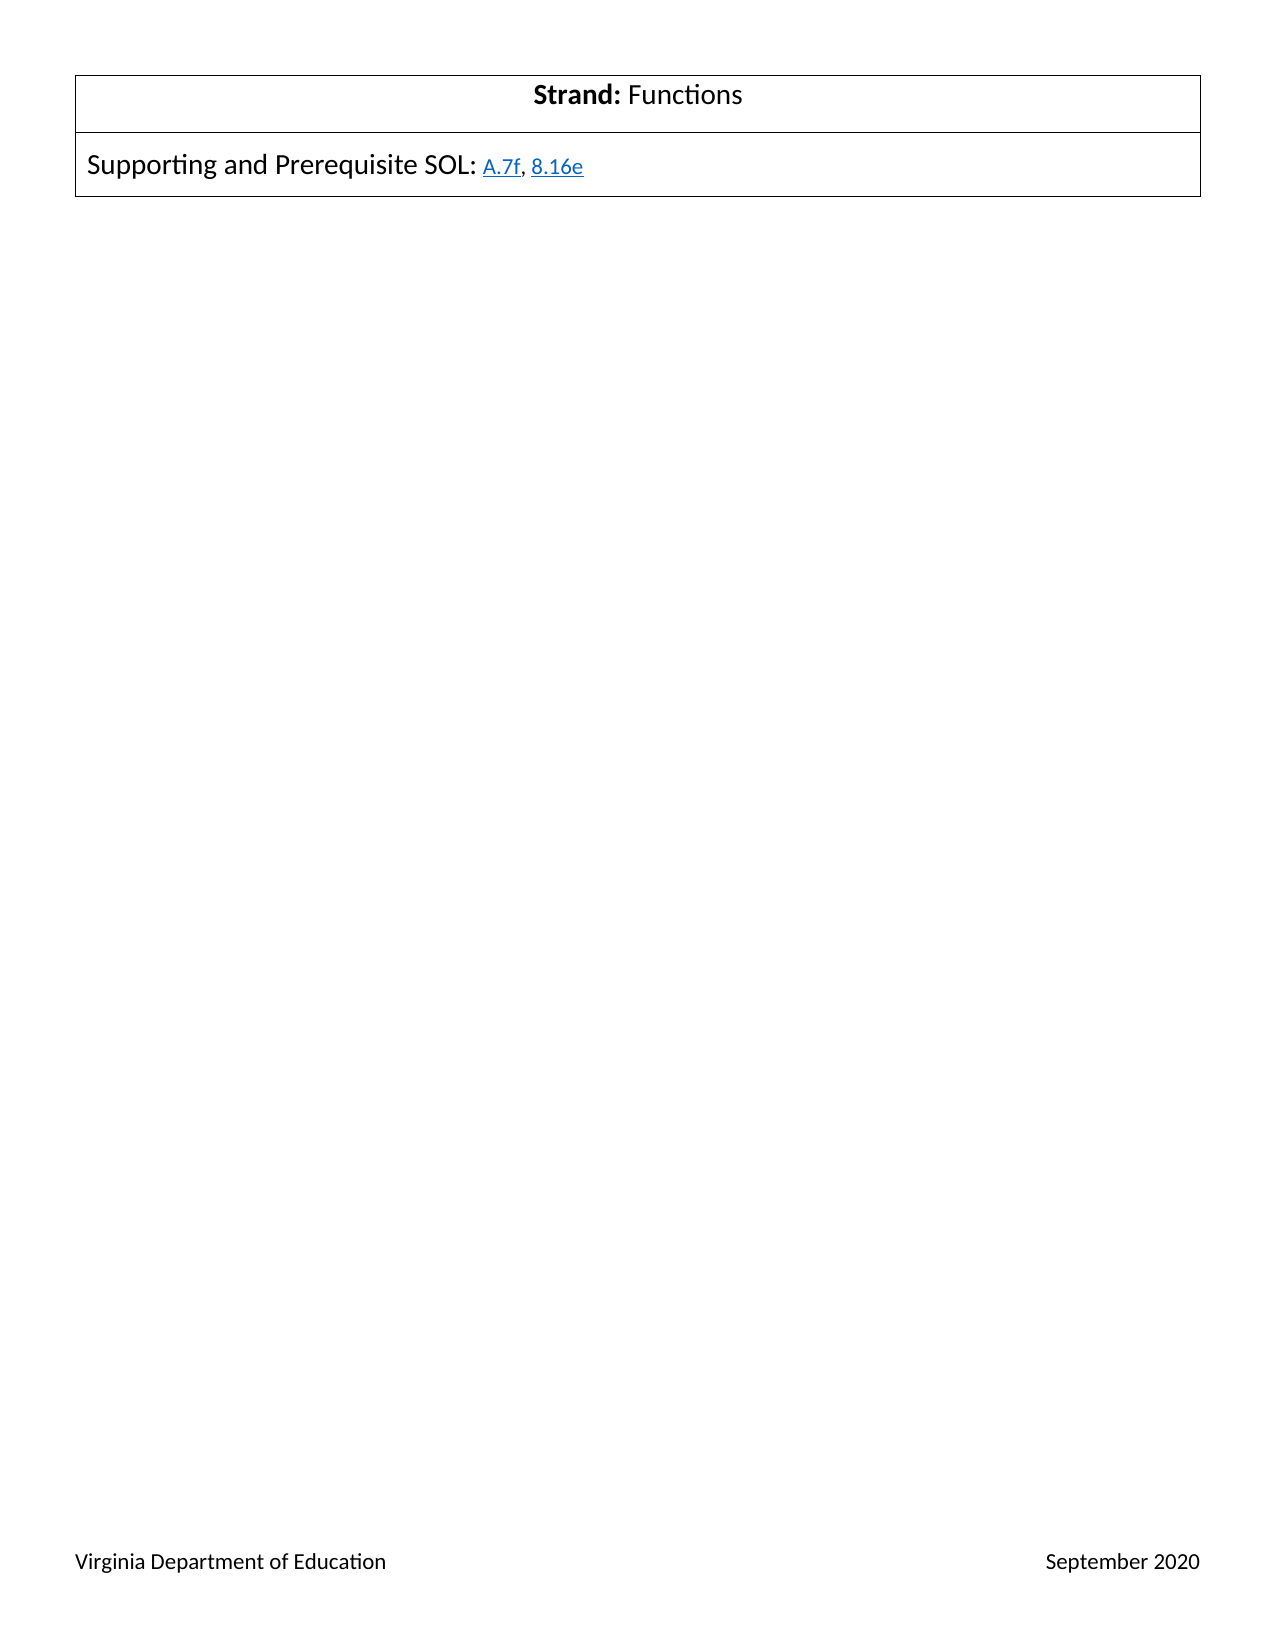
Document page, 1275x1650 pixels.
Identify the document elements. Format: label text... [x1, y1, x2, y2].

table_header Strand: Functions [76, 76, 1200, 132]
table_cell Supporting and Prerequisite SOL: A.7f, 8.16e [76, 133, 1200, 196]
